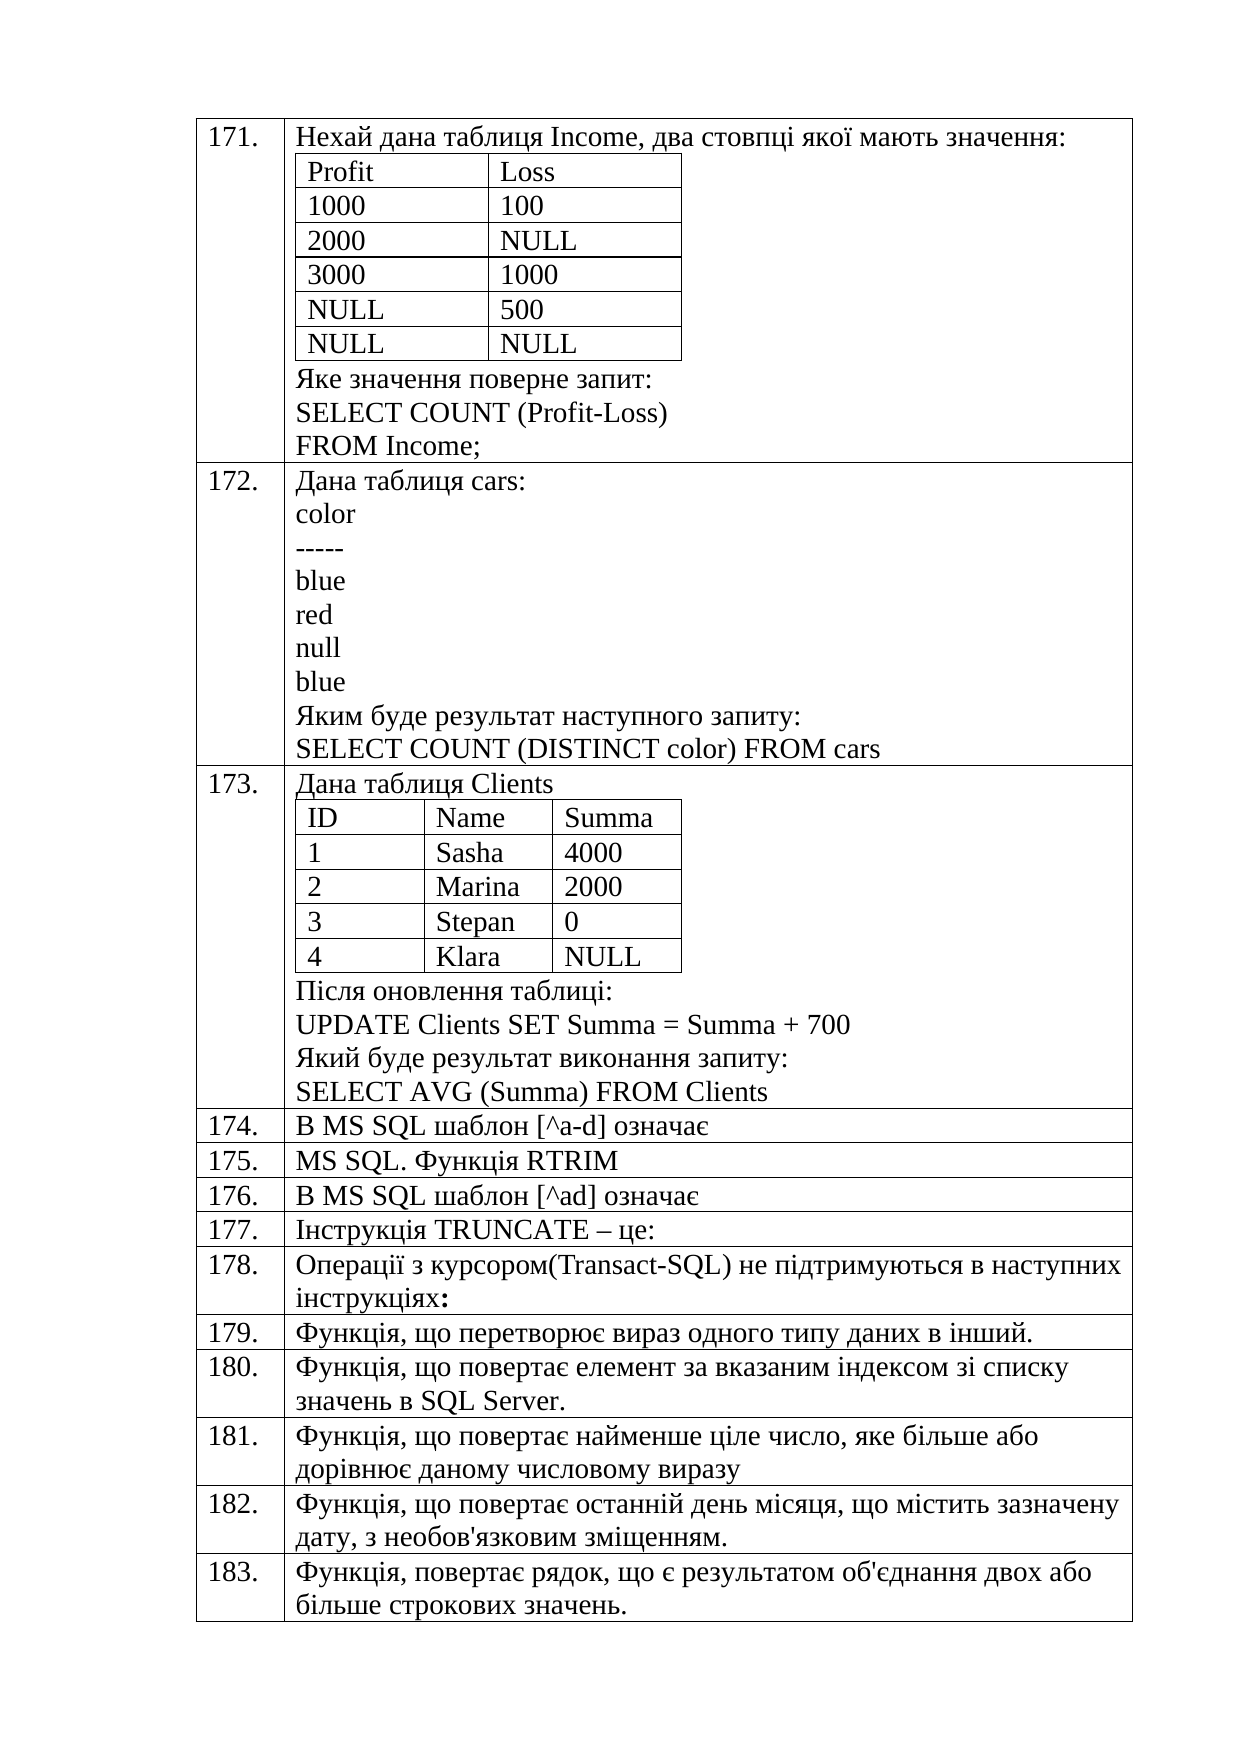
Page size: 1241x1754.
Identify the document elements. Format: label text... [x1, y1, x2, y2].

table_cell 172. [197, 463, 284, 765]
table_cell Нехай дана таблиця Income, два стовпці якої мають значення: Яке значення поверне запит: SELECT COUNT (Profit-Loss) FROM Income; [285, 119, 1132, 462]
table_cell Операції з курсором(Transact-SQL) не підтримуються в наступних інструкціях: [285, 1247, 1132, 1314]
table_cell В MS SQL шаблон [^ad] означає [285, 1178, 1132, 1211]
table_cell Дана таблиця cars: color ----- blue red null blue Яким буде результат наступного запиту: SELECT COUNT (DISTINCT color) FROM cars [285, 463, 1132, 765]
table_cell 181. [197, 1418, 284, 1485]
table_cell Дана таблиця Clients Після оновлення таблиці: UPDATE Clients SET Summa = Summa + 700 Який буде результат виконання запиту: SELECT AVG (Summa) FROM Clients [285, 766, 1132, 1107]
table_cell 174. [197, 1109, 284, 1142]
table_cell 179. [197, 1315, 284, 1348]
table_cell 182. [197, 1486, 284, 1553]
table_cell 173. [197, 766, 284, 1107]
table_cell 178. [197, 1247, 284, 1314]
table_cell 171. [197, 119, 284, 462]
table_cell 175. [197, 1143, 284, 1177]
table_cell 177. [197, 1212, 284, 1246]
table_cell Функція, що повертає останній день місяця, що містить зазначену дату, з необов'язковим зміщенням. [285, 1486, 1132, 1553]
table_cell Функція, повертає рядок, що є результатом об'єднання двох або більше строкових значень. [285, 1554, 1132, 1621]
table_cell Функція, що перетворює вираз одного типу даних в інший. [285, 1315, 1132, 1348]
table_cell Інструкція TRUNCATE – це: [285, 1212, 1132, 1246]
table_cell 176. [197, 1178, 284, 1211]
table_cell Функція, що повертає елемент за вказаним індексом зі списку значень в SQL Server. [285, 1350, 1132, 1417]
table_cell В MS SQL шаблон [^a-d] означає [285, 1109, 1132, 1142]
table_cell MS SQL. Функція RTRIM [285, 1143, 1132, 1177]
table_cell 180. [197, 1350, 284, 1417]
table_cell Функція, що повертає найменше ціле число, яке більше або дорівнює даному числовому виразу [285, 1418, 1132, 1485]
table_cell 183. [197, 1554, 284, 1621]
